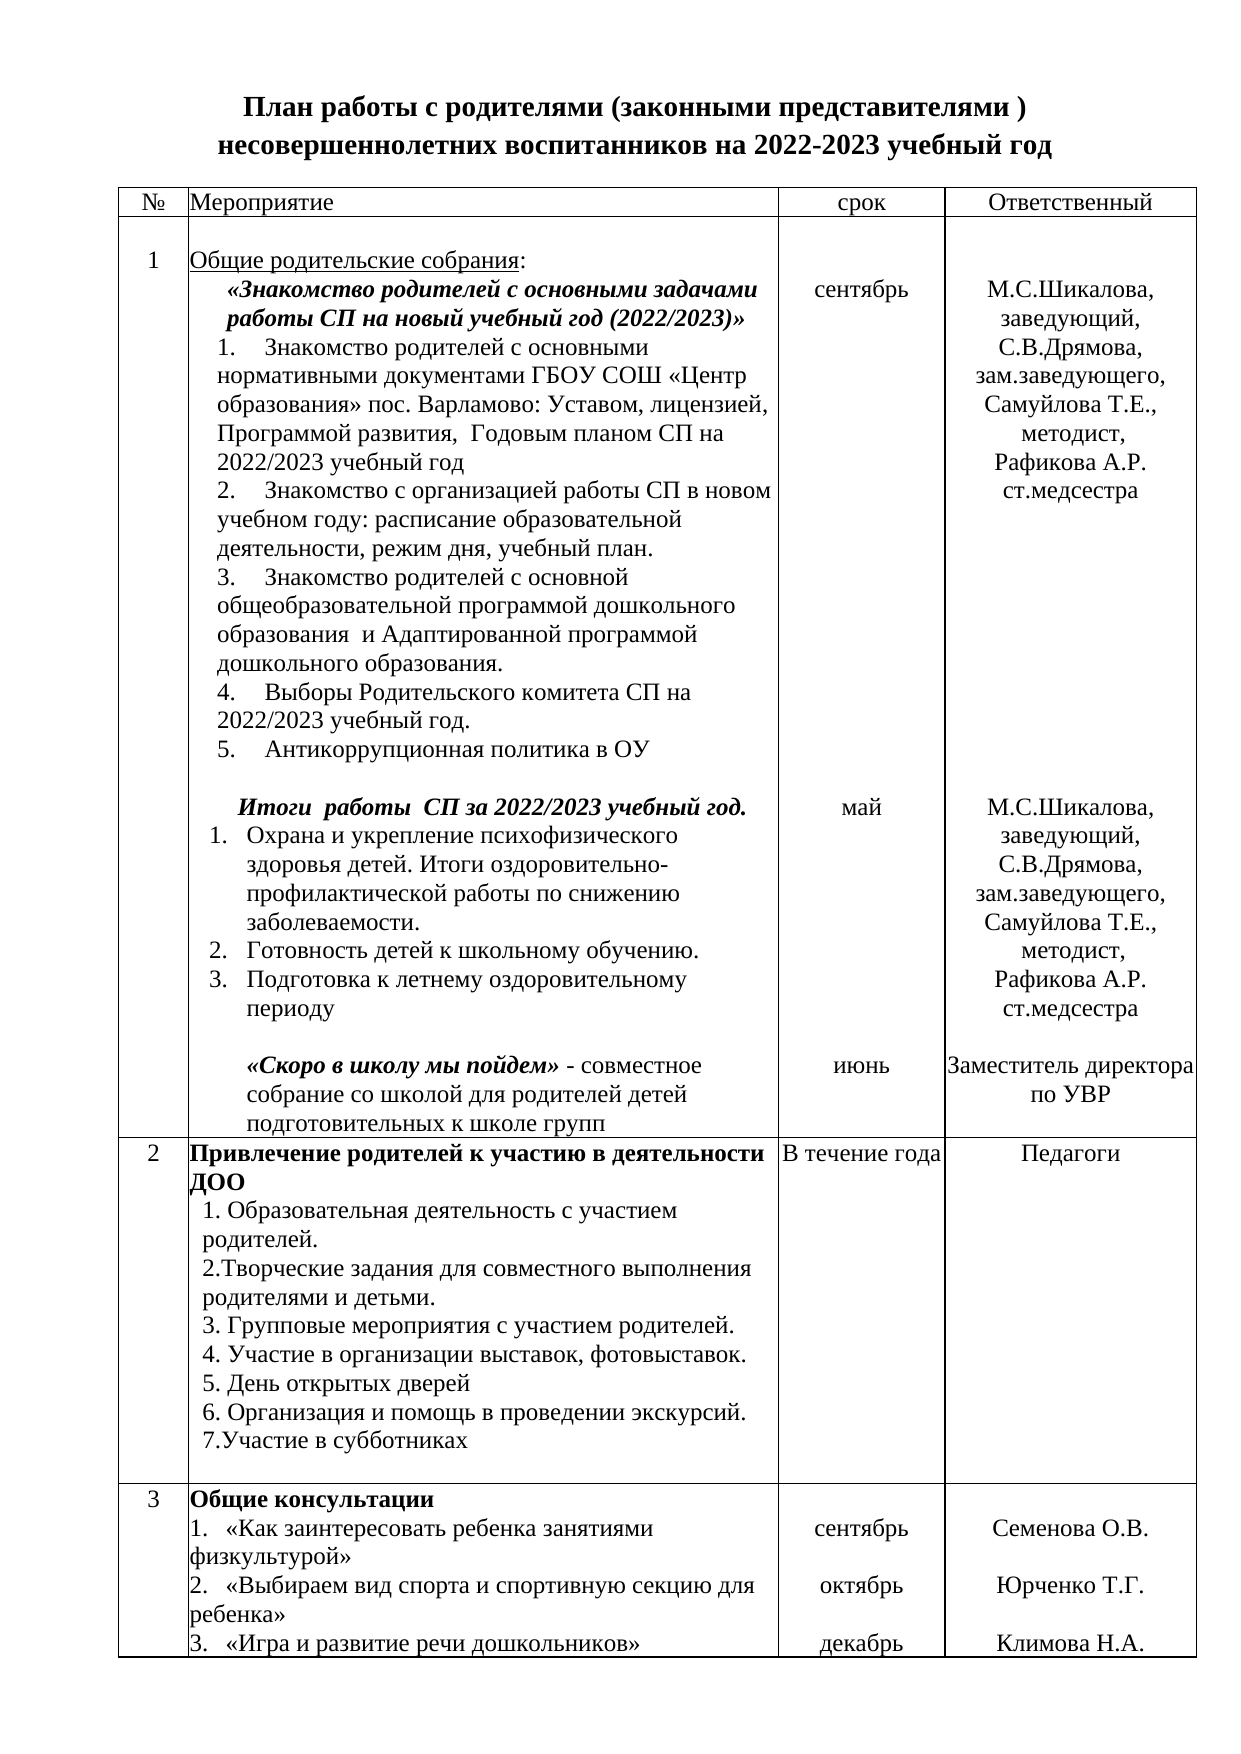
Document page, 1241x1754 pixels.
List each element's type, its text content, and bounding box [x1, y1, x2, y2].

text План работы с родителями (законными представителями ) несовершеннолетних воспитанников на 2022-2023 учебный год [118, 89, 1152, 161]
table_cell 2 [119, 1138, 188, 1483]
table_cell М.С.Шикалова, заведующий, С.В.Дрямова, зам.заведующего, Самуйлова Т.Е., методист, Рафикова А.Р. ст.медсестра М.С.Шикалова, заведующий, С.В.Дрямова, зам.заведующего, Самуйлова Т.Е., методист, Рафикова А.Р. ст.медсестра Заместитель директора по УВР [946, 217, 1196, 1137]
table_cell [946, 1484, 1196, 1656]
table_header срок [779, 188, 944, 216]
table_cell 3 [119, 1484, 188, 1656]
table_cell Привлечение родителей к участию в деятельности ДОО 1. Образовательная деятельность с участием родителей. 2.Творческие задания для совместного выполнения родителями и детьми. 3. Групповые мероприятия с участием родителей. 4. Участие в организации выставок, фотовыставок. 5. День открытых дверей 6. Организация и помощь в проведении экскурсий. 7.Участие в субботниках [189, 1138, 778, 1483]
table_header Мероприятие [189, 188, 778, 216]
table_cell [189, 1484, 778, 1656]
table_cell В течение года [779, 1138, 944, 1483]
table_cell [779, 1484, 944, 1656]
table_cell Педагоги [946, 1138, 1196, 1483]
table_header Ответственный [946, 188, 1196, 216]
table_cell 1 [119, 217, 188, 1137]
table_header № [119, 188, 188, 216]
table_cell сентябрь май июнь [779, 217, 944, 1137]
table_cell Общие родительские собрания: «Знакомство родителей с основными задачами работы СП на новый учебный год (2022/2023)» Знакомство родителей с основными нормативными документами ГБОУ СОШ «Центр образования» пос. Варламово: Уставом, лицензией, Программой развития, Годовым планом СП на 2022/2023 учебный год Знакомство с организацией работы СП в новом учебном году: расписание образовательной деятельности, режим дня, учебный план. Знакомство родителей с основной общеобразовательной программой дошкольного образования и Адаптированной программой дошкольного образования. Выборы Родительского комитета СП на 2022/2023 учебный год. Антикоррупционная политика в ОУ Итоги работы СП за 2022/2023 учебный год. Охрана и укрепление психофизического здоровья детей. Итоги оздоровительно-профилактической работы по снижению заболеваемости. Готовность детей к школьному обучению. Подготовка к летнему оздоровительному периоду «Скоро в школу мы пойдем» - совместное собрание со школой для родителей детей подготовительных к школе групп [189, 217, 778, 1137]
